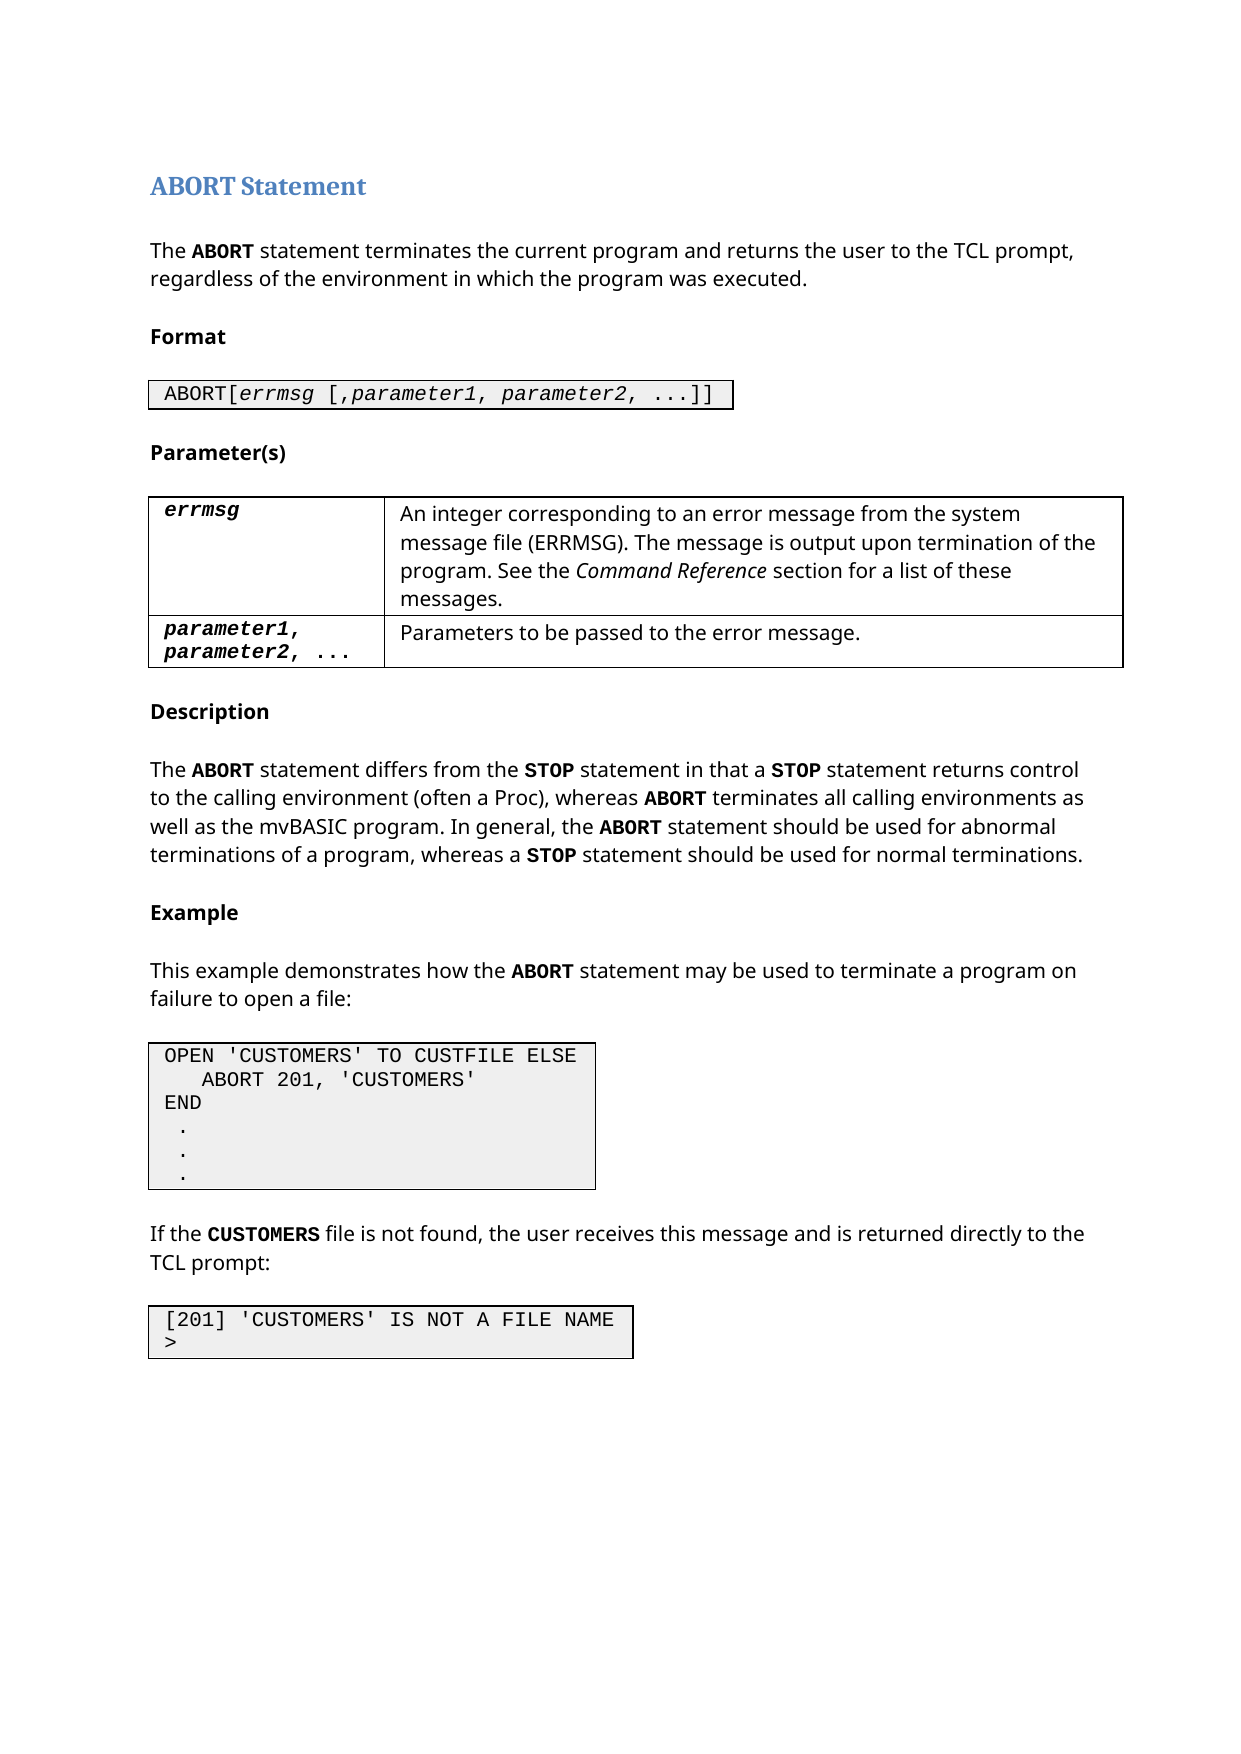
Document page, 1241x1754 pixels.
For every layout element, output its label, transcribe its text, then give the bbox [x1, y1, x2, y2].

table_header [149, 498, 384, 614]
text Parameter(s) [150, 438, 1090, 467]
text If the CUSTOMERS file is not found, the user receives this message and is returned directly to the TCL prompt: [150, 1219, 1090, 1276]
subtitle ABORT Statement [150, 171, 1090, 202]
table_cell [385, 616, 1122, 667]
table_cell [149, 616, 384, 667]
text Example [150, 898, 1090, 927]
text The ABORT statement differs from the STOP statement in that a STOP statement returns control to the calling environment (often a Proc), whereas ABORT terminates all calling environments as well as the mvBASIC program. In general, the ABORT statement should be used for abnormal terminations of a program, whereas a STOP statement should be used for normal terminations. [150, 755, 1090, 869]
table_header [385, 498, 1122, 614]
text Format [150, 322, 1090, 350]
text Description [150, 697, 1090, 726]
text The ABORT statement terminates the current program and returns the user to the TCL prompt, regardless of the environment in which the program was executed. [150, 236, 1090, 293]
text This example demonstrates how the ABORT statement may be used to terminate a program on failure to open a file: [150, 956, 1090, 1013]
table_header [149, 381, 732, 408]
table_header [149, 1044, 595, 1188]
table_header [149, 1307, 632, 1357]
